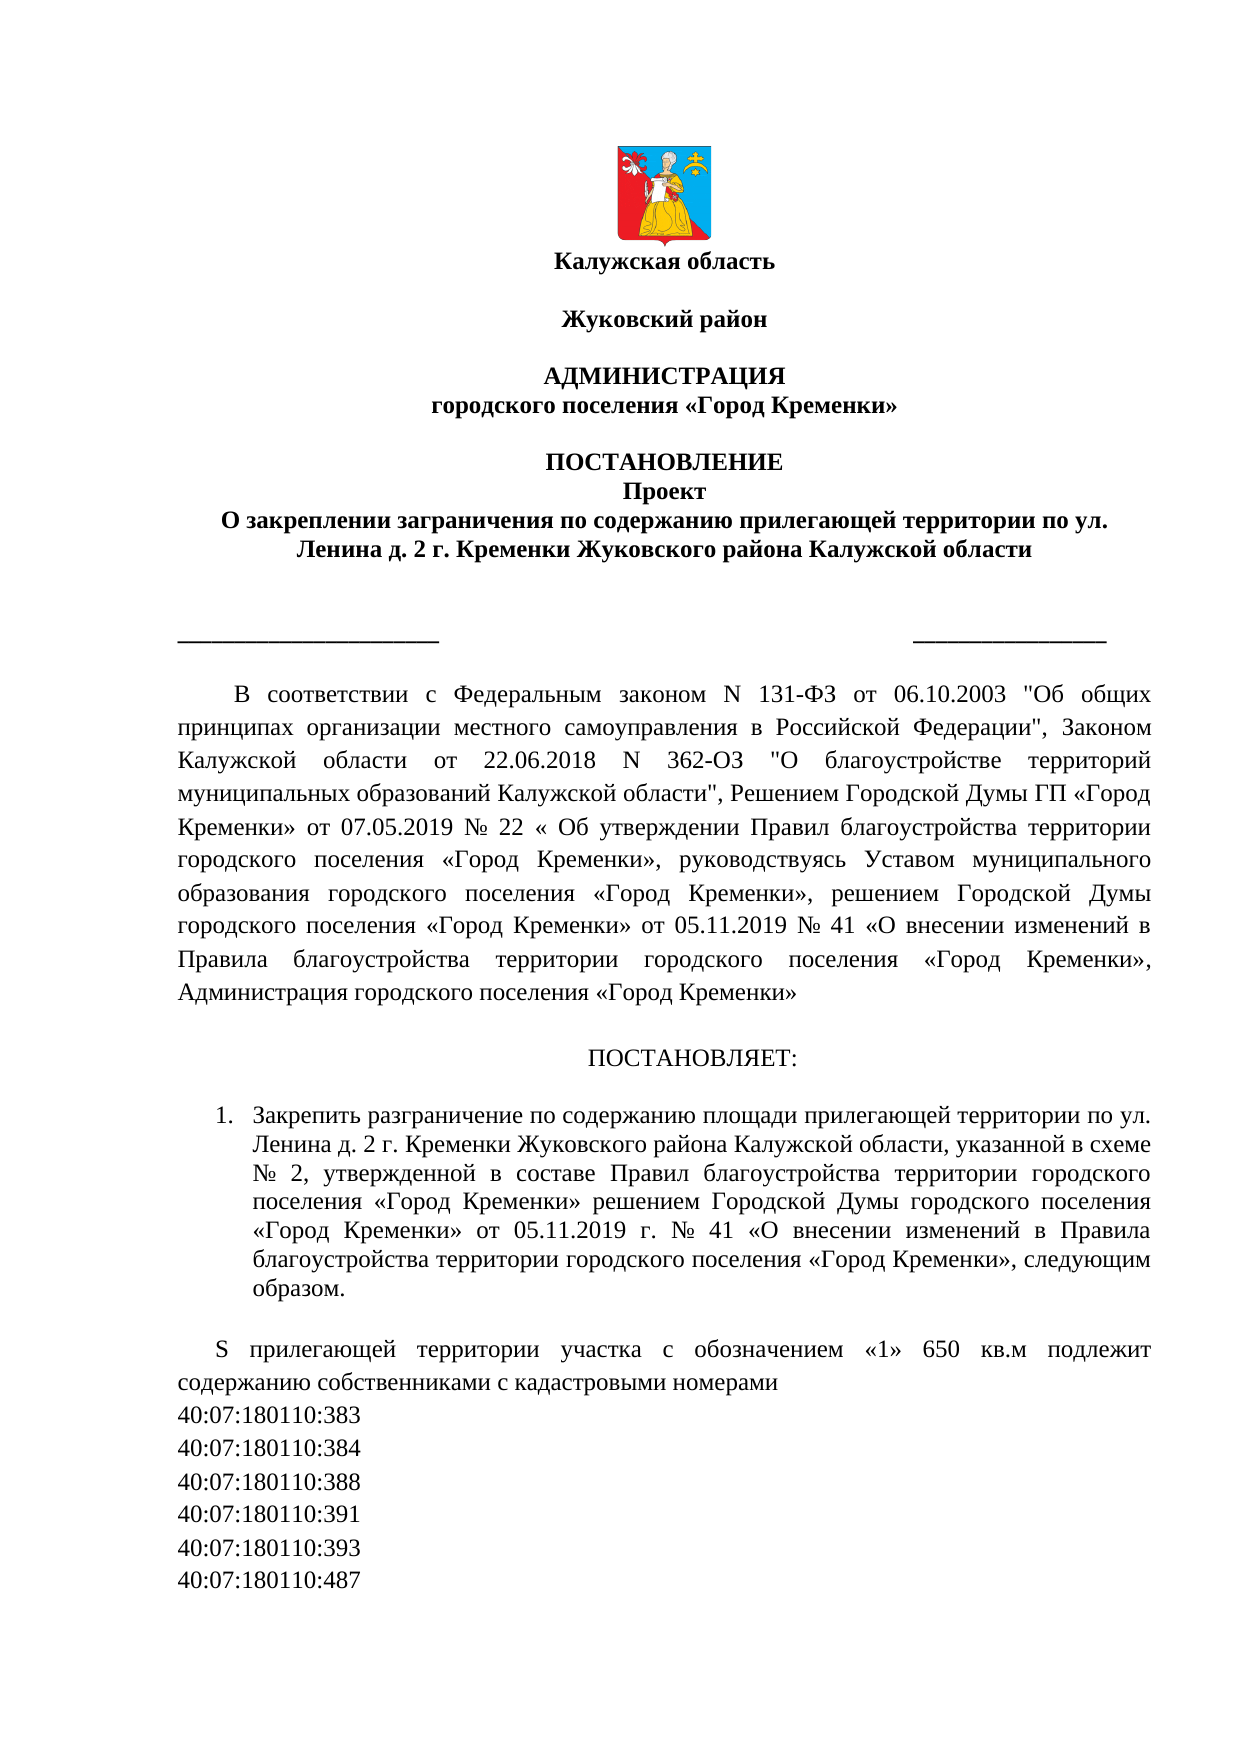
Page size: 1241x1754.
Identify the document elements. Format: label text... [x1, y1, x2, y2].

text 40:07:180110:391 [177, 1499, 1152, 1528]
picture [617, 146, 712, 247]
text О закреплении заграничения по содержанию прилегающей территории по ул. Ленина д. 2 г. Кременки Жуковского района Калужской области [177, 505, 1152, 562]
text городского поселения «Город Кременки» [177, 390, 1152, 419]
text S прилегающей территории участка с обозначением «1» 650 кв.м подлежит содержанию собственниками с кадастровыми номерами [177, 1334, 1152, 1396]
text 40:07:180110:383 [177, 1401, 1152, 1429]
text _______________________ _________________ [177, 618, 1152, 646]
text 40:07:180110:487 [177, 1566, 1152, 1594]
list Закрепить разграничение по содержанию площади прилегающей территории по ул. Ленина д. 2 г. Кременки Жуковского района Калужской области, указанной в схеме № 2, утвержденной в составе Правил благоустройства территории городского поселения «Город Кременки» решением Городской Думы городского поселения «Город Кременки» от 05.11.2019 г. № 41 «О внесении изменений в Правила благоустройства территории городского поселения «Город Кременки», следующим образом. [215, 1100, 1152, 1301]
text ПОСТАНОВЛЯЕТ: [177, 1043, 1152, 1071]
text 40:07:180110:388 [177, 1467, 1152, 1495]
text 40:07:180110:393 [177, 1533, 1152, 1561]
text Калужская область [177, 246, 1152, 275]
text ПОСТАНОВЛЕНИЕ [177, 447, 1152, 476]
text Проект [177, 476, 1152, 505]
text В соответствии с Федеральным законом N 131-ФЗ от 06.10.2003 "Об общих принципах организации местного самоуправления в Российской Федерации", Законом Калужской области от 22.06.2018 N 362-ОЗ "О благоустройстве территорий муниципальных образований Калужской области", Решением Городской Думы ГП «Город Кременки» от 07.05.2019 № 22 « Об утверждении Правил благоустройства территории городского поселения «Город Кременки», руководствуясь Уставом муниципального образования городского поселения «Город Кременки», решением Городской Думы городского поселения «Город Кременки» от 05.11.2019 № 41 «О внесении изменений в Правила благоустройства территории городского поселения «Город Кременки», Администрация городского поселения «Город Кременки» [177, 679, 1152, 1005]
picture [688, 153, 703, 167]
text 40:07:180110:384 [177, 1433, 1152, 1462]
text Жуковский район [177, 304, 1152, 332]
text АДМИНИСТРАЦИЯ [177, 361, 1152, 390]
